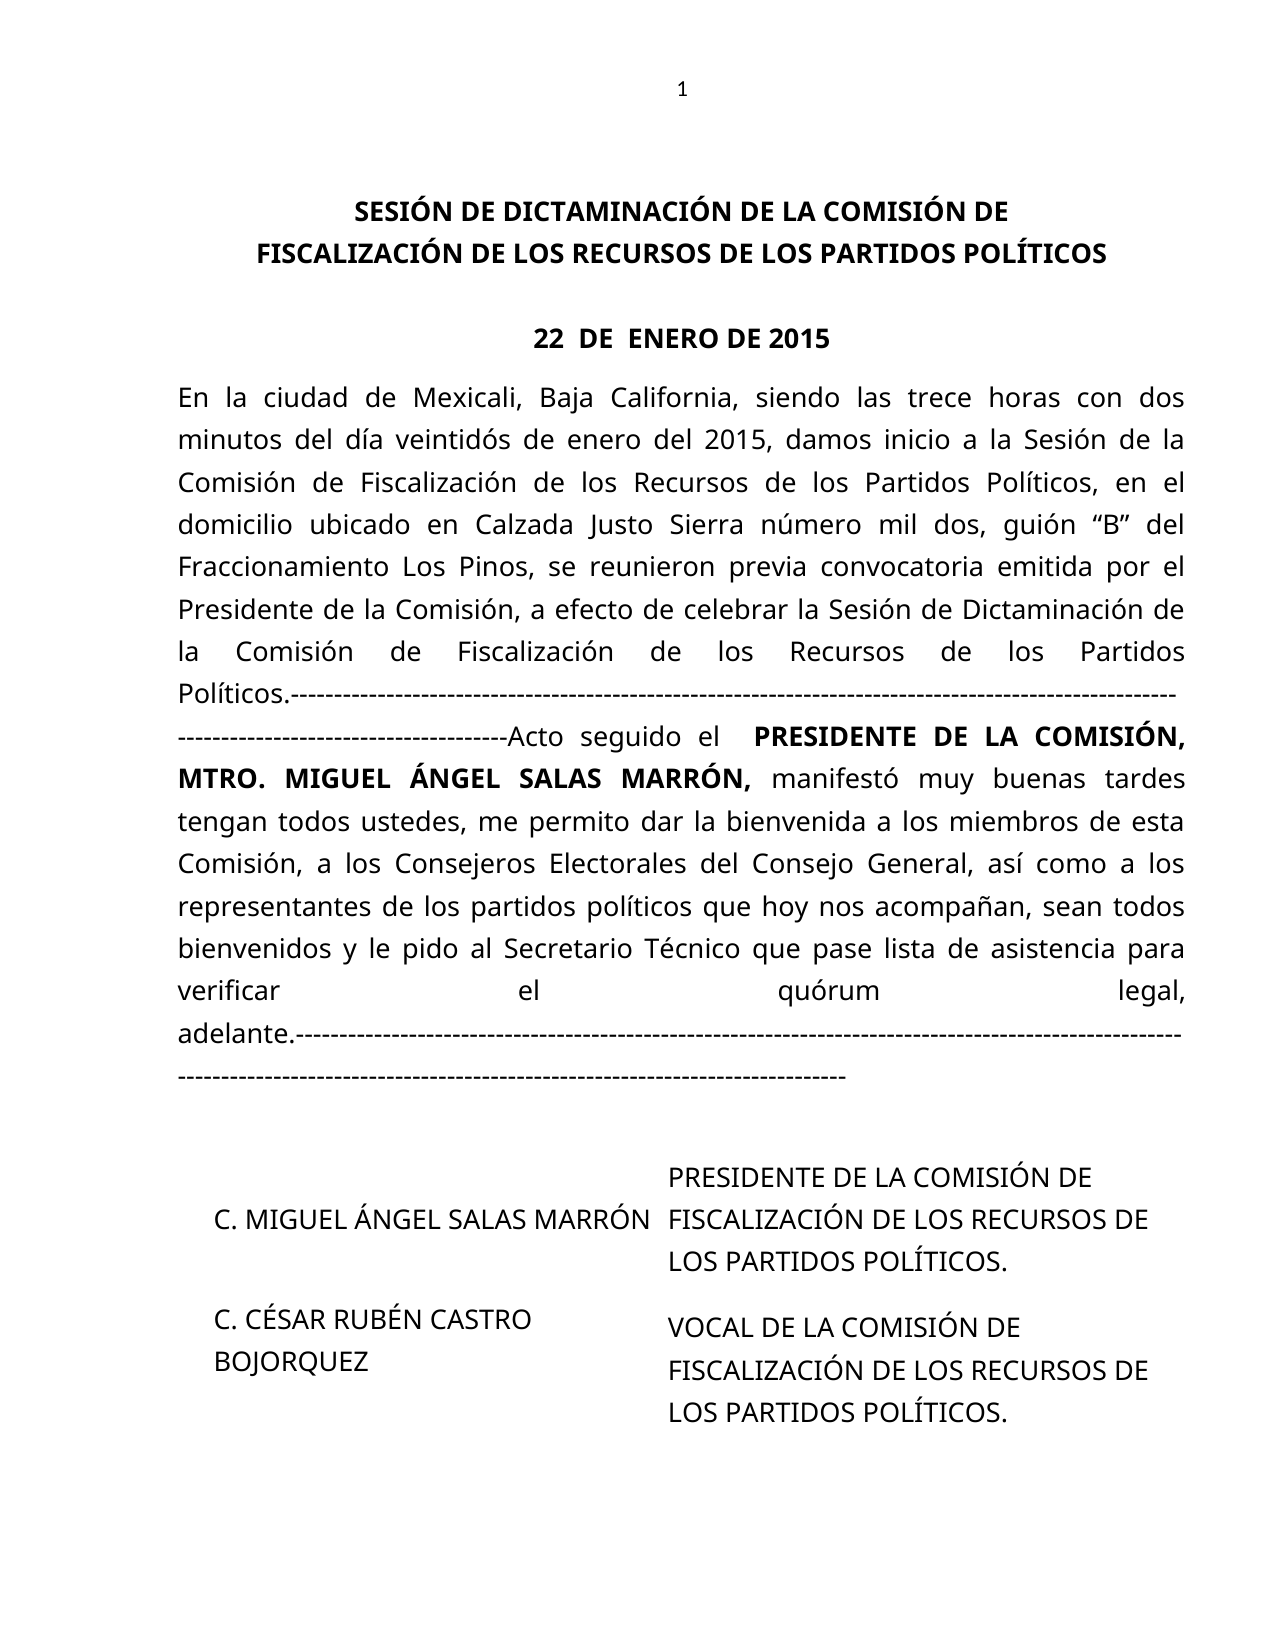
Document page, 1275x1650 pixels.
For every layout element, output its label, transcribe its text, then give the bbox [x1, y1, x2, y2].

text FISCALIZACIÓN DE LOS RECURSOS DE LOS PARTIDOS POLÍTICOS [177, 234, 1186, 271]
table_header C. MIGUEL ÁNGEL SALAS MARRÓN [206, 1158, 660, 1300]
table_header PRESIDENTE DE LA COMISIÓN DE FISCALIZACIÓN DE LOS RECURSOS DE LOS PARTIDOS POLÍTICOS. [660, 1158, 1158, 1300]
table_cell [660, 1300, 1158, 1460]
text En la ciudad de Mexicali, Baja California, siendo las trece horas con dos minutos del día veintidós de enero del 2015, damos inicio a la Sesión de la Comisión de Fiscalización de los Recursos de los Partidos Políticos, en el domicilio ubicado en Calzada Justo Sierra número mil dos, guión “B” del Fraccionamiento Los Pinos, se reunieron previa convocatoria emitida por el Presidente de la Comisión, a efecto de celebrar la Sesión de Dictaminación de la Comisión de Fiscalización de los Recursos de los Partidos Políticos.--------------------------------------------------------------------------------------------------------------------------------------------Acto seguido el PRESIDENTE DE LA COMISIÓN, MTRO. MIGUEL ÁNGEL SALAS MARRÓN, manifestó muy buenas tardes tengan todos ustedes, me permito dar la bienvenida a los miembros de esta Comisión, a los Consejeros Electorales del Consejo General, así como a los representantes de los partidos políticos que hoy nos acompañan, sean todos bienvenidos y le pido al Secretario Técnico que pase lista de asistencia para verificar el quórum legal, adelante.----------------------------------------------------------------------------------------------------------------------------------------------------------------------------------- [177, 378, 1186, 1093]
text 22 DE ENERO DE 2015 [177, 319, 1186, 356]
text SESIÓN DE DICTAMINACIÓN DE LA COMISIÓN DE [177, 192, 1186, 229]
table_cell C. CÉSAR RUBÉN CASTRO BOJORQUEZ [206, 1300, 660, 1460]
